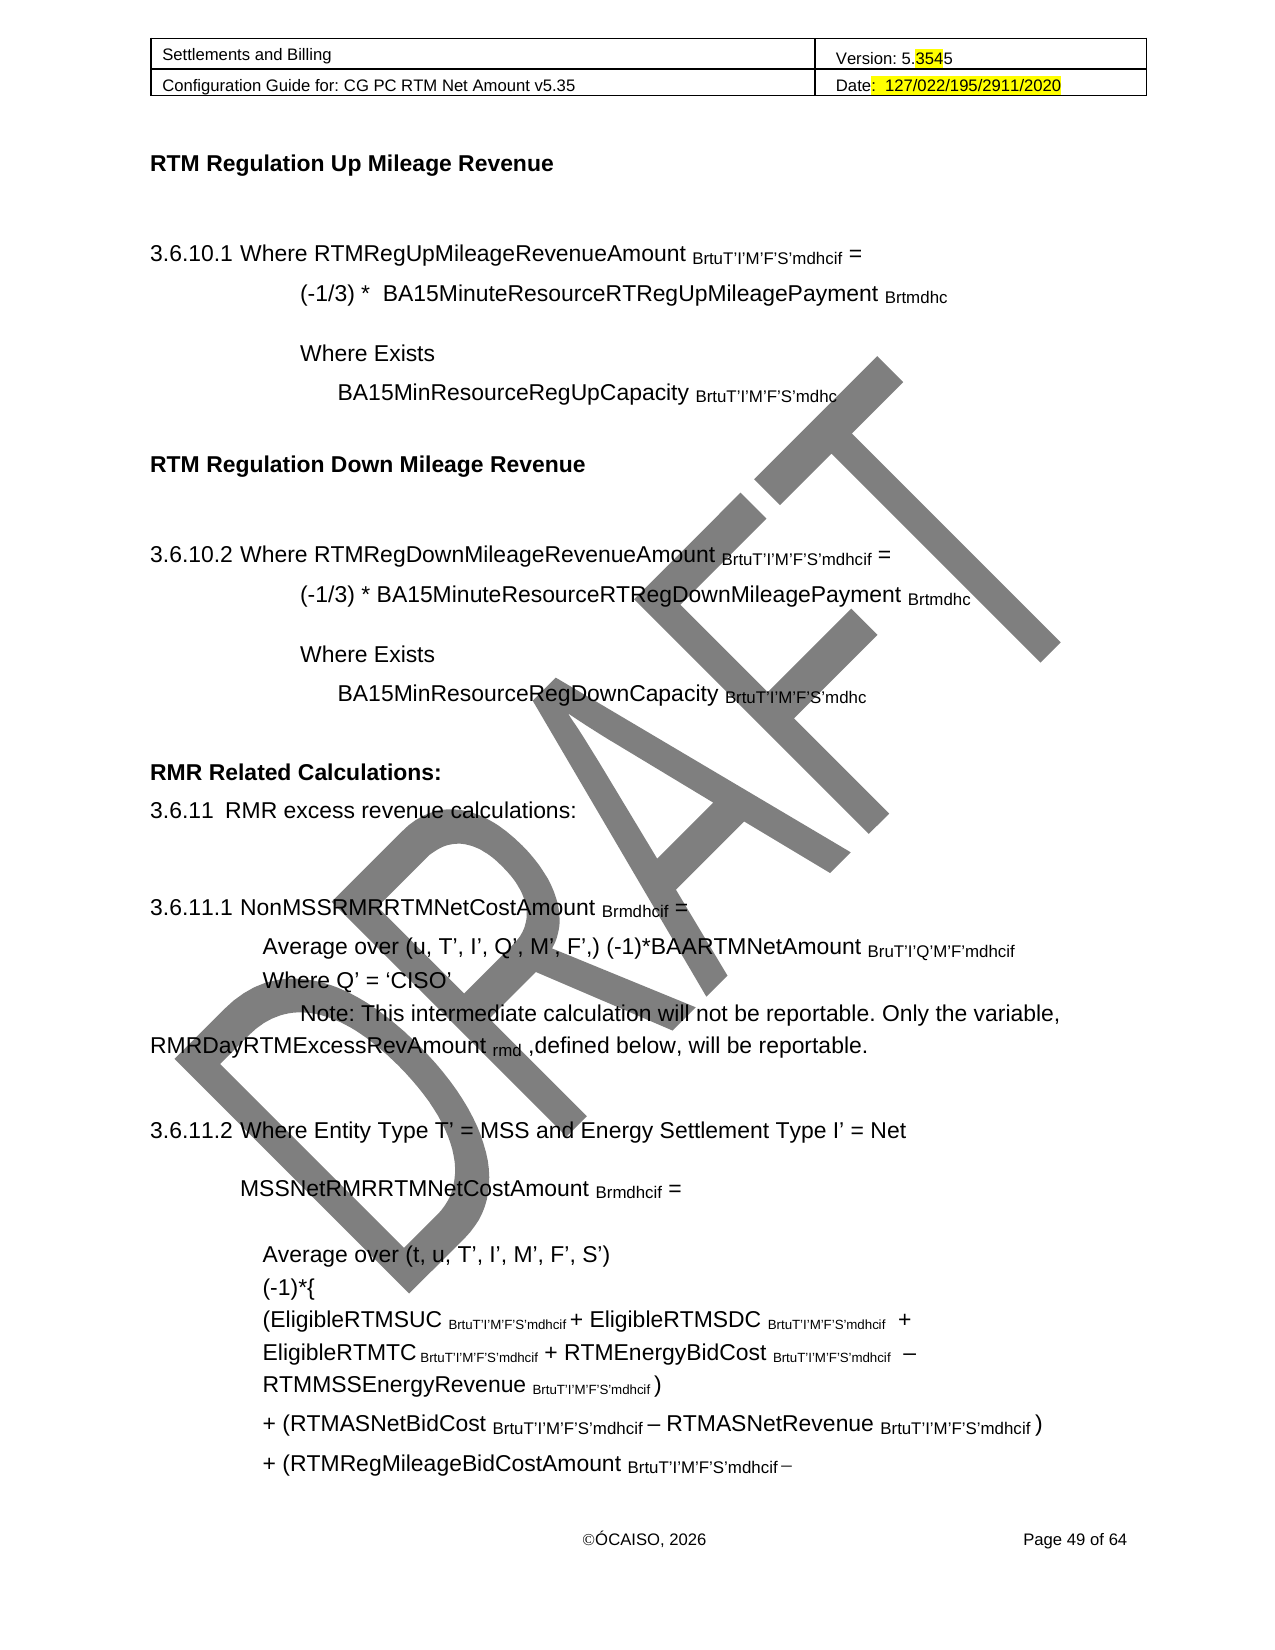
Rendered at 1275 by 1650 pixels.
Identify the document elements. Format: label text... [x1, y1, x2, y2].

text (-1/3) * BA15MinuteResourceRTRegDownMileagePayment Brtmdhc [300, 575, 1137, 635]
text Where Exists [300, 641, 1137, 667]
text + (RTMASNetBidCost BrtuT’I’M’F’S’mdhcif – RTMASNetRevenue BrtuT’I’M’F’S’mdhcif ) [225, 1404, 1137, 1438]
subtitle MSSNetRMRRTMNetCostAmount Brmdhcif = [240, 1169, 1137, 1202]
subtitle NonMSSRMRRTMNetCostAmount Brmdhcif = [150, 888, 1137, 921]
text BA15MinResourceRegDownCapacity BrtuT’I’M’F’S’mdhc [337, 674, 1137, 707]
text Note: This intermediate calculation will not be reportable. Only the variable, RMRDayRTMExcessRevAmount rmd ,defined below, will be reportable. [150, 1000, 1137, 1060]
text RMR Related Calculations: [150, 758, 1137, 785]
text Average over (u, T’, I’, Q’, M’, F’,) (-1)*BAARTMNetAmount BruT’I’Q’M’F’mdhcif [262, 927, 1137, 961]
subtitle Where RTMRegDownMileageRevenueAmount BrtuT’I’M’F’S’mdhcif = [150, 535, 1137, 569]
text Average over (t, u, T’, I’, M’, F’, S’) [225, 1241, 1137, 1267]
text Where Exists [300, 340, 1137, 366]
text RTM Regulation Up Mileage Revenue [150, 150, 1137, 176]
subtitle Where RTMRegUpMileageRevenueAmount BrtuT’I’M’F’S’mdhcif = [150, 234, 1137, 267]
text RTMMSSEnergyRevenue BrtuT’I’M’F’S’mdhcif ) [225, 1371, 1137, 1398]
text Where Q’ = ‘CISO’ [225, 967, 1137, 993]
text (EligibleRTMSUC BrtuT’I’M’F’S’mdhcif + EligibleRTMSDC BrtuT’I’M’F’S’mdhcif + [225, 1306, 1137, 1333]
subtitle Where Entity Type T’ = MSS and Energy Settlement Type I’ = Net [150, 1117, 1137, 1144]
subtitle RMR excess revenue calculations: [150, 797, 1137, 824]
text + (RTMRegMileageBidCostAmount BrtuT’I’M’F’S’mdhcif – [225, 1444, 1137, 1477]
text (-1)*{ [225, 1274, 1137, 1300]
text (-1/3) * BA15MinuteResourceRTRegUpMileagePayment Brtmdhc [300, 274, 1137, 334]
text RTM Regulation Down Mileage Revenue [150, 451, 1137, 477]
text EligibleRTMTC BrtuT’I’M’F’S’mdhcif + RTMEnergyBidCost BrtuT’I’M’F’S’mdhcif – [225, 1339, 1137, 1365]
text BA15MinResourceRegUpCapacity BrtuT’I’M’F’S’mdhc [337, 372, 1137, 406]
